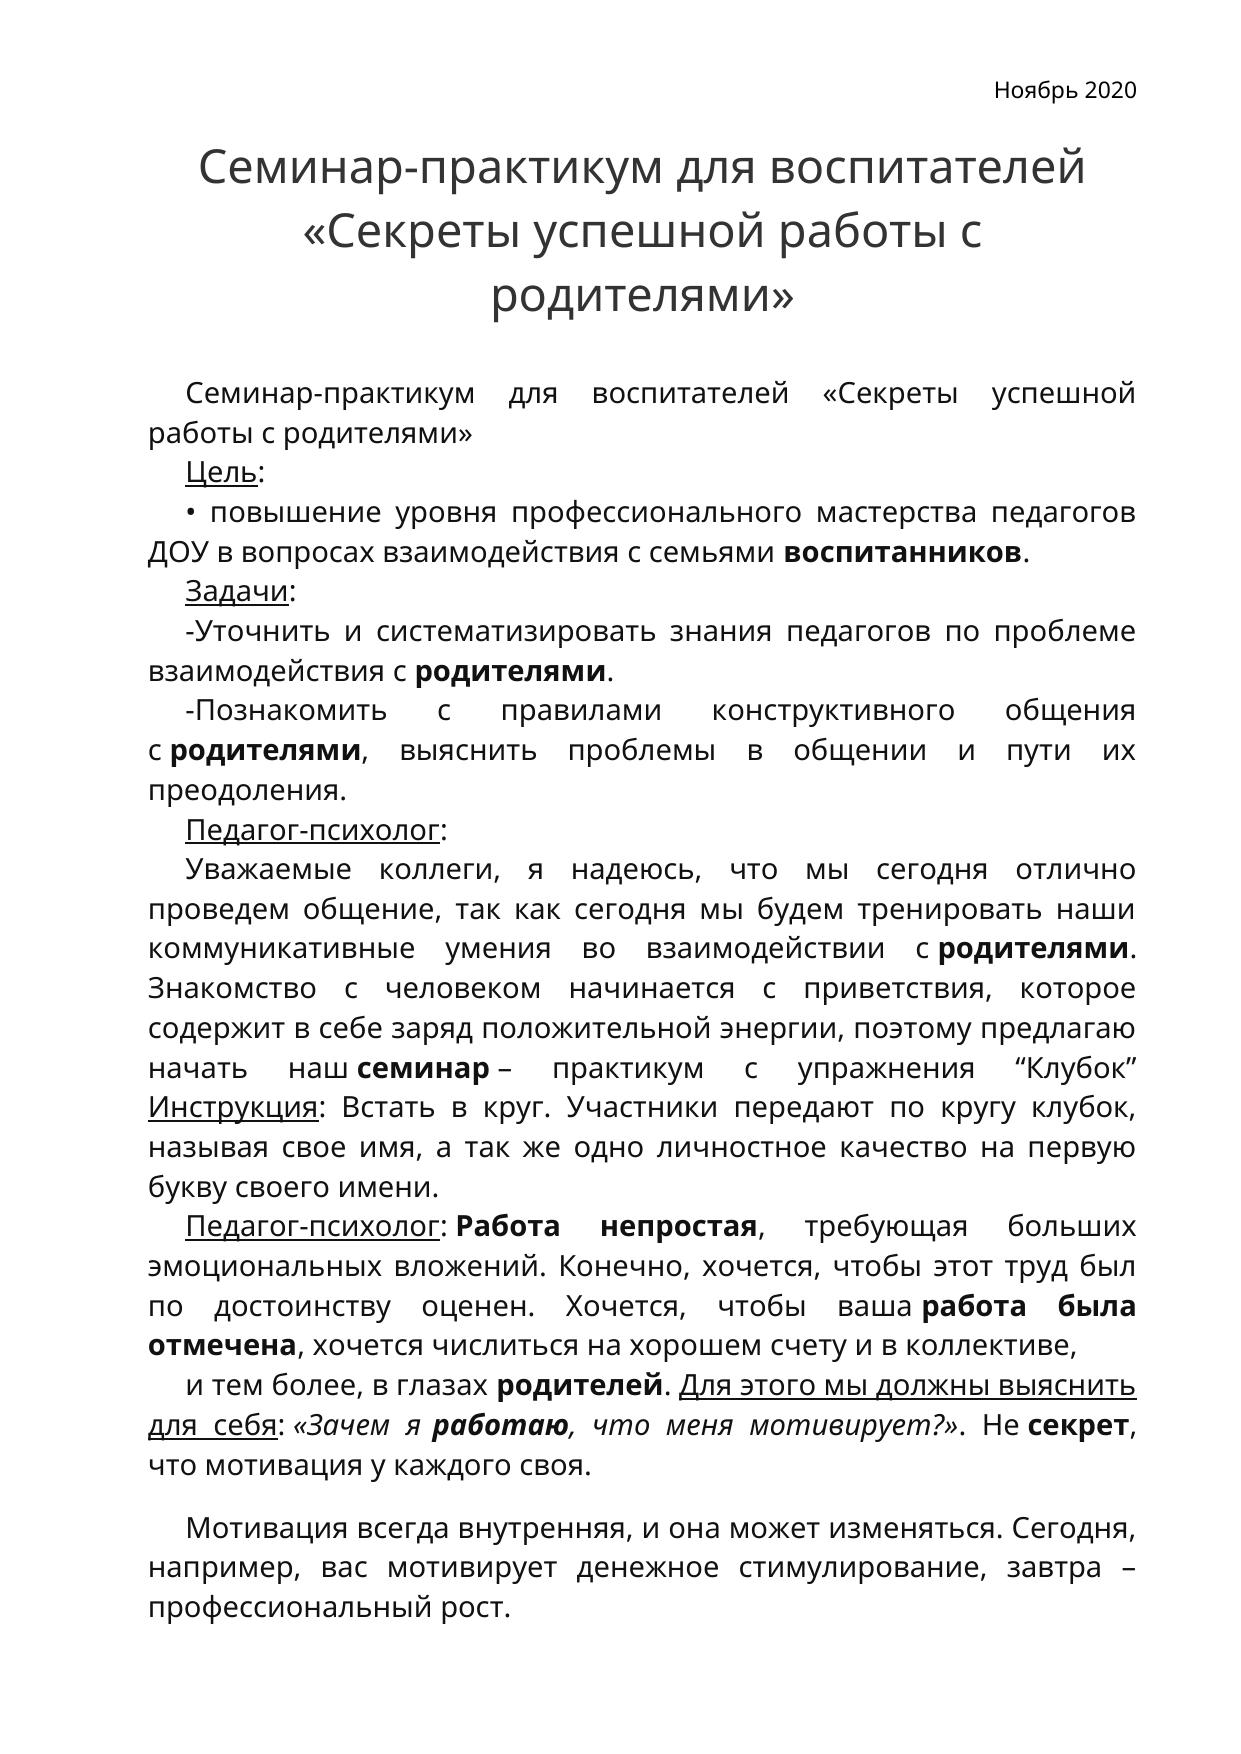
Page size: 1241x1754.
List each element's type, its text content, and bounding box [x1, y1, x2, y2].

text Задачи: [148, 571, 1137, 610]
text Педагог-психолог: Работа непростая, требующая больших эмоциональных вложений. Конечно, хочется, чтобы этот труд был по достоинству оценен. Хочется, чтобы ваша работа была отмечена, хочется числиться на хорошем счету и в коллективе, [148, 1206, 1137, 1364]
text • повышение уровня профессионального мастерства педагогов ДОУ в вопросах взаимодействия с семьями воспитанников. [148, 491, 1137, 571]
text Уважаемые коллеги, я надеюсь, что мы сегодня отлично проведем общение, так как сегодня мы будем тренировать наши коммуникативные умения во взаимодействии с родителями. Знакомство с человеком начинается с приветствия, которое содержит в себе заряд положительной энергии, поэтому предлагаю начать наш семинар – практикум с упражнения “Клубок” Инструкция: Встать в круг. Участники передают по кругу клубок, называя свое имя, а так же одно личностное качество на первую букву своего имени. [148, 848, 1137, 1206]
text Цель: [148, 452, 1137, 491]
text Семинар-практикум для воспитателей «Секреты успешной работы с родителями» [148, 372, 1137, 452]
text и тем более, в глазах родителей. Для этого мы должны выяснить для себя: «Зачем я работаю, что меня мотивирует?». Не секрет, что мотивация у каждого своя. [148, 1364, 1137, 1483]
text Семинар-практикум для воспитателей «Секреты успешной работы с родителями» [148, 134, 1137, 325]
text -Уточнить и систематизировать знания педагогов по проблеме взаимодействия с родителями. [148, 610, 1137, 690]
text Педагог-психолог: [148, 809, 1137, 848]
text -Познакомить с правилами конструктивного общения с родителями, выяснить проблемы в общении и пути их преодоления. [148, 690, 1137, 809]
text Мотивация всегда внутренняя, и она может изменяться. Сегодня, например, вас мотивирует денежное стимулирование, завтра – профессиональный рост. [148, 1507, 1137, 1626]
